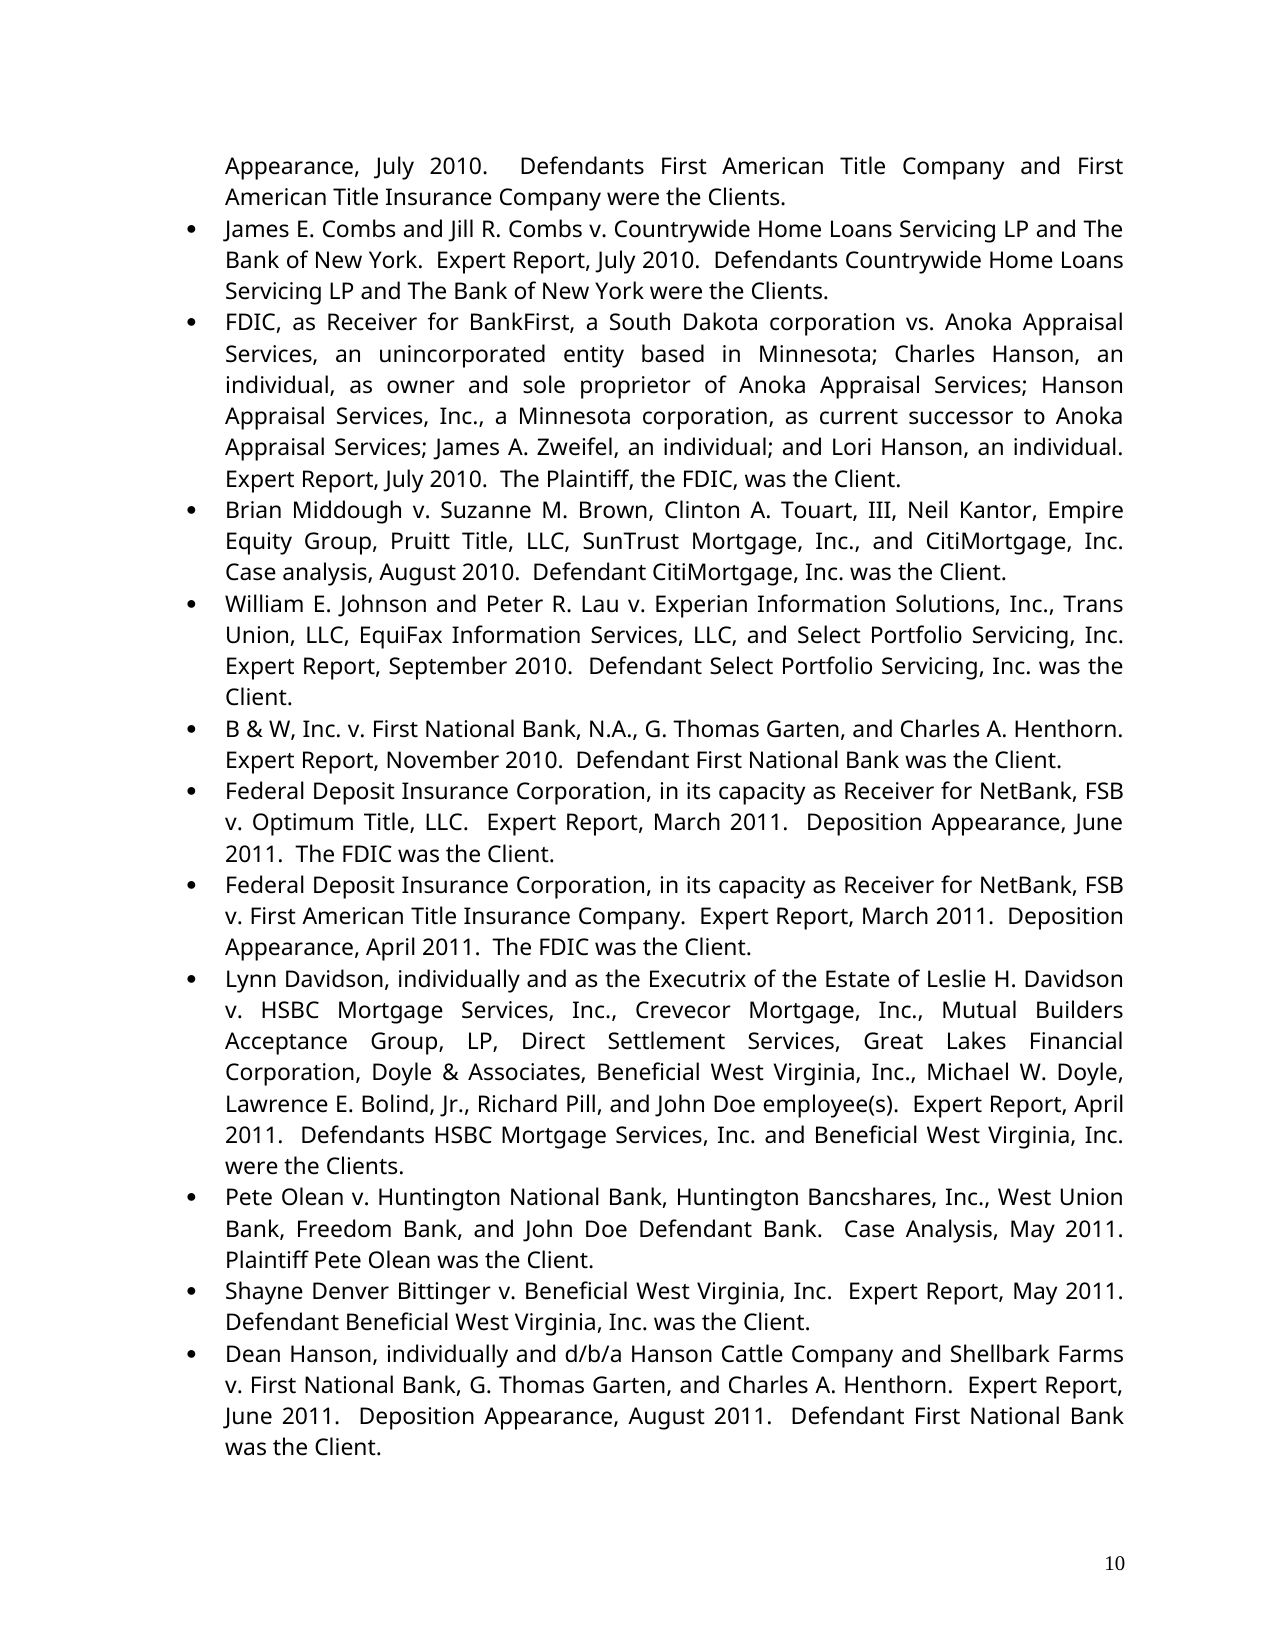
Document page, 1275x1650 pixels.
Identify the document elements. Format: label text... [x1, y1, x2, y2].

list Federal Deposit Insurance Corporation, in its capacity as Receiver for NetBank, FSB v. Optimum Title, LLC. Expert Report, March 2011. Deposition Appearance, June 2011. The FDIC was the Client. [187, 775, 1125, 869]
list B & W, Inc. v. First National Bank, N.A., G. Thomas Garten, and Charles A. Henthorn. Expert Report, November 2010. Defendant First National Bank was the Client. [187, 712, 1125, 775]
list FDIC, as Receiver for BankFirst, a South Dakota corporation vs. Anoka Appraisal Services, an unincorporated entity based in Minnesota; Charles Hanson, an individual, as owner and sole proprietor of Anoka Appraisal Services; Hanson Appraisal Services, Inc., a Minnesota corporation, as current successor to Anoka Appraisal Services; James A. Zweifel, an individual; and Lori Hanson, an individual. Expert Report, July 2010. The Plaintiff, the FDIC, was the Client. [187, 306, 1125, 494]
list Lynn Davidson, individually and as the Executrix of the Estate of Leslie H. Davidson v. HSBC Mortgage Services, Inc., Crevecor Mortgage, Inc., Mutual Builders Acceptance Group, LP, Direct Settlement Services, Great Lakes Financial Corporation, Doyle & Associates, Beneficial West Virginia, Inc., Michael W. Doyle, Lawrence E. Bolind, Jr., Richard Pill, and John Doe employee(s). Expert Report, April 2011. Defendants HSBC Mortgage Services, Inc. and Beneficial West Virginia, Inc. were the Clients. [187, 962, 1125, 1181]
list Pete Olean v. Huntington National Bank, Huntington Bancshares, Inc., West Union Bank, Freedom Bank, and John Doe Defendant Bank. Case Analysis, May 2011. Plaintiff Pete Olean was the Client. [187, 1181, 1125, 1275]
list Shayne Denver Bittinger v. Beneficial West Virginia, Inc. Expert Report, May 2011. Defendant Beneficial West Virginia, Inc. was the Client. [187, 1275, 1125, 1337]
list Brian Middough v. Suzanne M. Brown, Clinton A. Touart, III, Neil Kantor, Empire Equity Group, Pruitt Title, LLC, SunTrust Mortgage, Inc., and CitiMortgage, Inc. Case analysis, August 2010. Defendant CitiMortgage, Inc. was the Client. [187, 494, 1125, 587]
list William E. Johnson and Peter R. Lau v. Experian Information Solutions, Inc., Trans Union, LLC, EquiFax Information Services, LLC, and Select Portfolio Servicing, Inc. Expert Report, September 2010. Defendant Select Portfolio Servicing, Inc. was the Client. [187, 587, 1125, 712]
list Federal Deposit Insurance Corporation, in its capacity as Receiver for NetBank, FSB v. First American Title Insurance Company. Expert Report, March 2011. Deposition Appearance, April 2011. The FDIC was the Client. [187, 869, 1125, 962]
list James E. Combs and Jill R. Combs v. Countrywide Home Loans Servicing LP and The Bank of New York. Expert Report, July 2010. Defendants Countrywide Home Loans Servicing LP and The Bank of New York were the Clients. [187, 212, 1125, 306]
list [187, 150, 1125, 212]
list Dean Hanson, individually and d/b/a Hanson Cattle Company and Shellbark Farms v. First National Bank, G. Thomas Garten, and Charles A. Henthorn. Expert Report, June 2011. Deposition Appearance, August 2011. Defendant First National Bank was the Client. [187, 1337, 1125, 1462]
